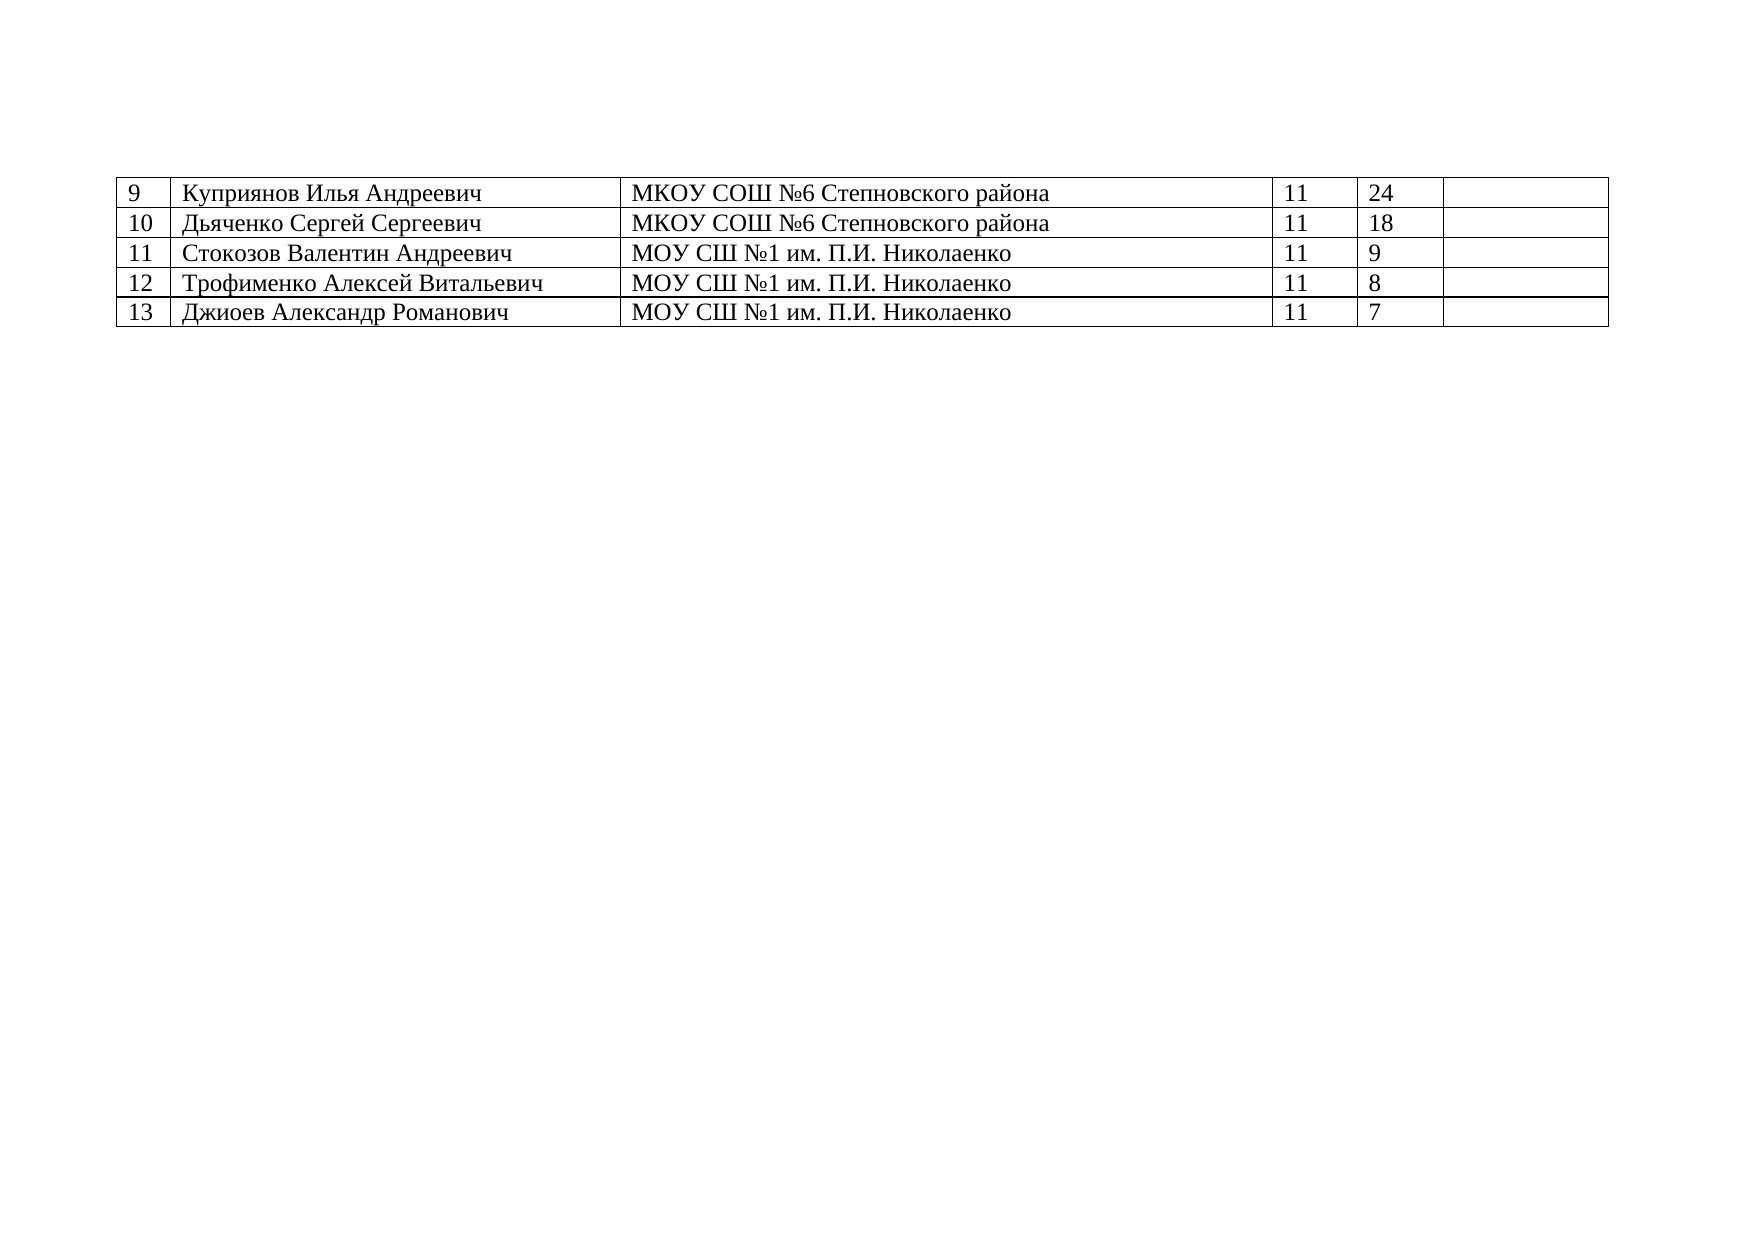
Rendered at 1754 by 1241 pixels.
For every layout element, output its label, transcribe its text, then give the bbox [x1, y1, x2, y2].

table_cell 8 [1358, 268, 1443, 296]
table_cell 18 [1358, 208, 1443, 237]
table_cell 9 [117, 178, 170, 207]
table_cell 24 [1358, 178, 1443, 207]
table_cell Куприянов Илья Андреевич [171, 178, 620, 207]
table_cell 11 [1273, 178, 1357, 207]
table_cell [1444, 268, 1608, 296]
table_cell Стокозов Валентин Андреевич [171, 238, 620, 267]
table_cell [1444, 238, 1608, 267]
table_cell 13 [117, 298, 170, 326]
table_cell 11 [1273, 298, 1357, 326]
table_cell 9 [1358, 238, 1443, 267]
table_cell Дьяченко Сергей Сергеевич [171, 208, 620, 237]
table_cell 11 [1273, 238, 1357, 267]
table_cell МКОУ СОШ №6 Степновского района [621, 208, 1272, 237]
table_cell Трофименко Алексей Витальевич [171, 268, 620, 296]
table_cell [1444, 178, 1608, 207]
table_cell МОУ СШ №1 им. П.И. Николаенко [621, 268, 1272, 296]
table_cell МКОУ СОШ №6 Степновского района [621, 178, 1272, 207]
table_cell МОУ СШ №1 им. П.И. Николаенко [621, 238, 1272, 267]
table_cell МОУ СШ №1 им. П.И. Николаенко [621, 298, 1272, 326]
table_cell [1444, 208, 1608, 237]
table_cell Джиоев Александр Романович [171, 298, 620, 326]
table_cell [1444, 298, 1608, 326]
table_cell 11 [117, 238, 170, 267]
table_cell 12 [117, 268, 170, 296]
table_cell 10 [117, 208, 170, 237]
table_cell 11 [1273, 268, 1357, 296]
table_cell 11 [1273, 208, 1357, 237]
table_cell 7 [1358, 298, 1443, 326]
